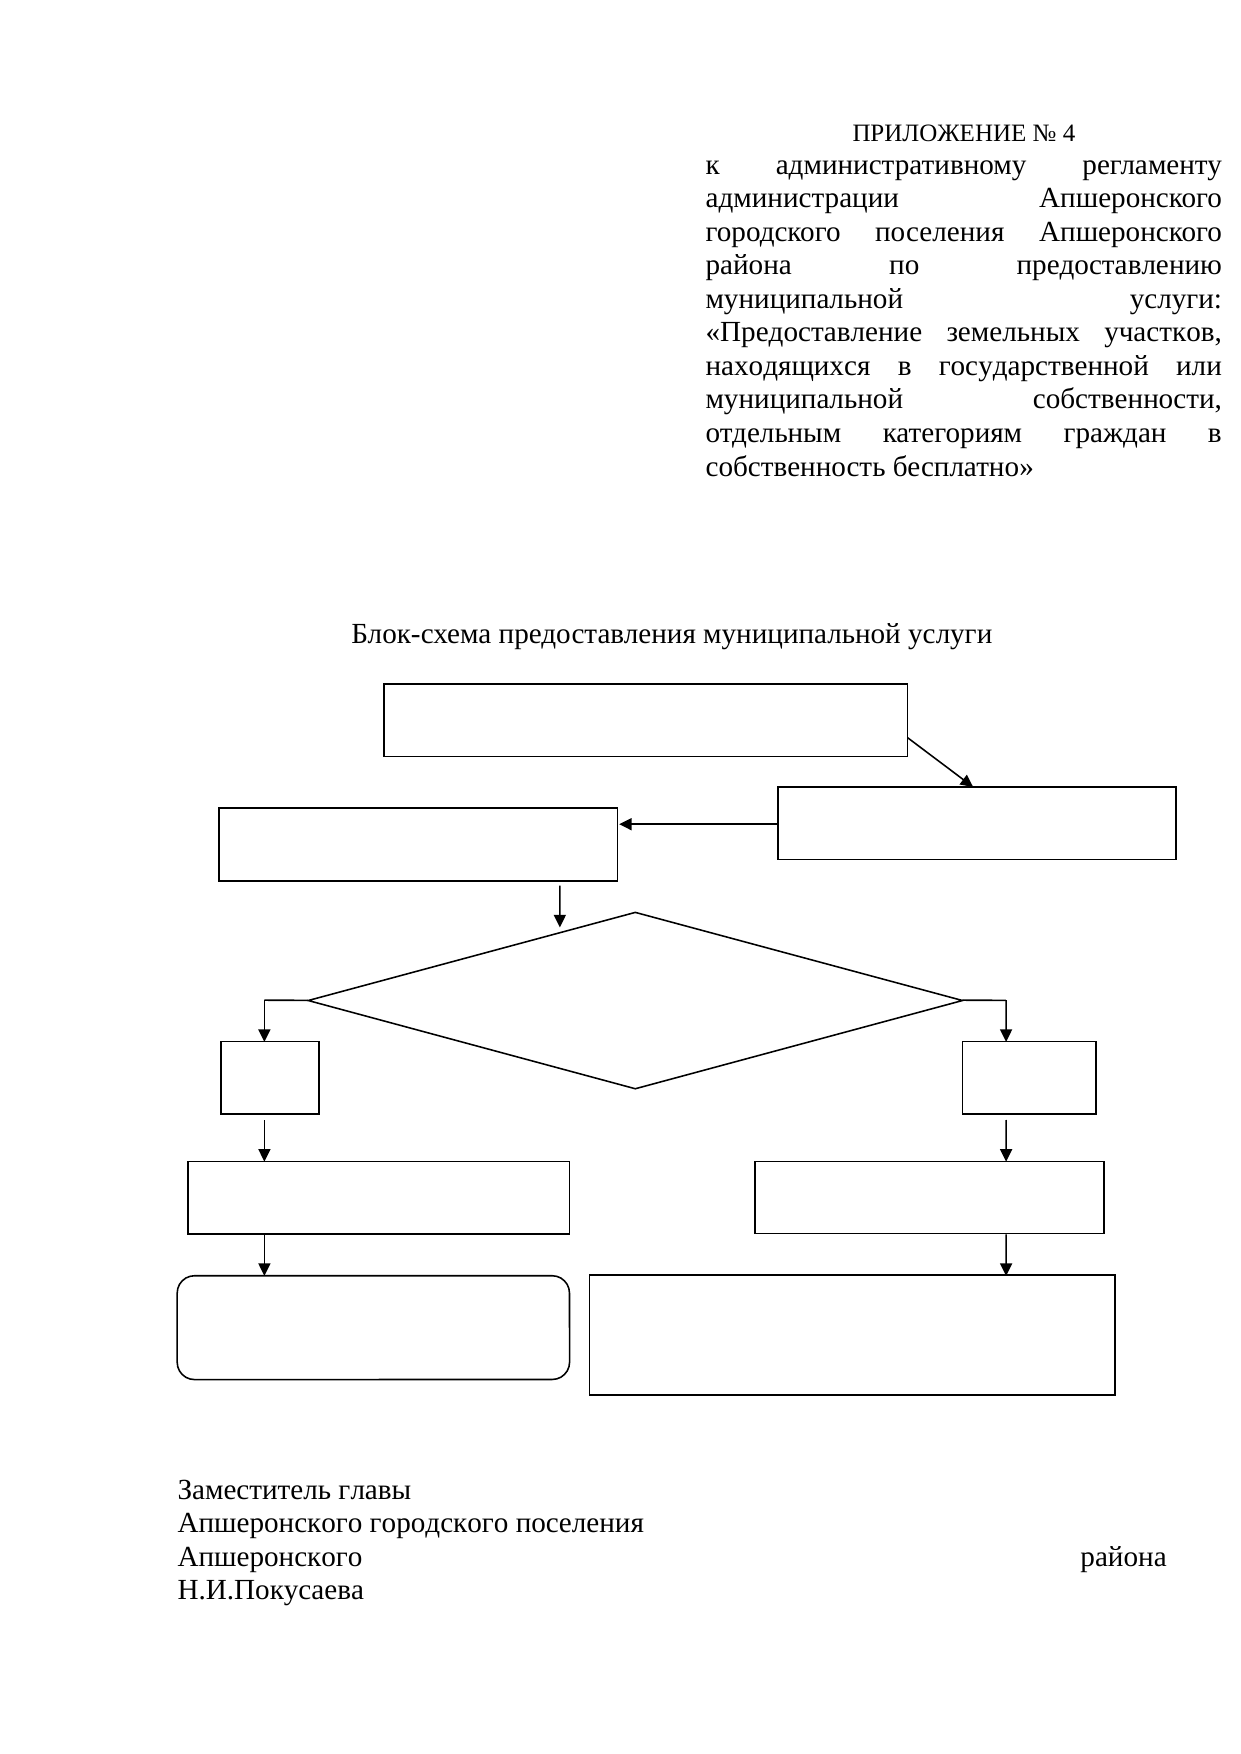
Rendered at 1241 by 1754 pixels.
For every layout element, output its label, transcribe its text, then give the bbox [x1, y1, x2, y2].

text Блок-схема предоставления муниципальной услуги [177, 616, 1167, 650]
text Заместитель главы [177, 1472, 1167, 1505]
text Апшеронского района Н.И.Покусаева [177, 1539, 1167, 1606]
text Апшеронского городского поселения [177, 1505, 1167, 1539]
table_header ПРИЛОЖЕНИЕ № 4 к административному регламенту администрации Апшеронского городского поселения Апшеронского района по предоставлению муниципальной услуги: «Предоставление земельных участков, находящихся в государственной или муниципальной собственности, отдельным категориям граждан в собственность бесплатно» [144, 118, 1233, 583]
